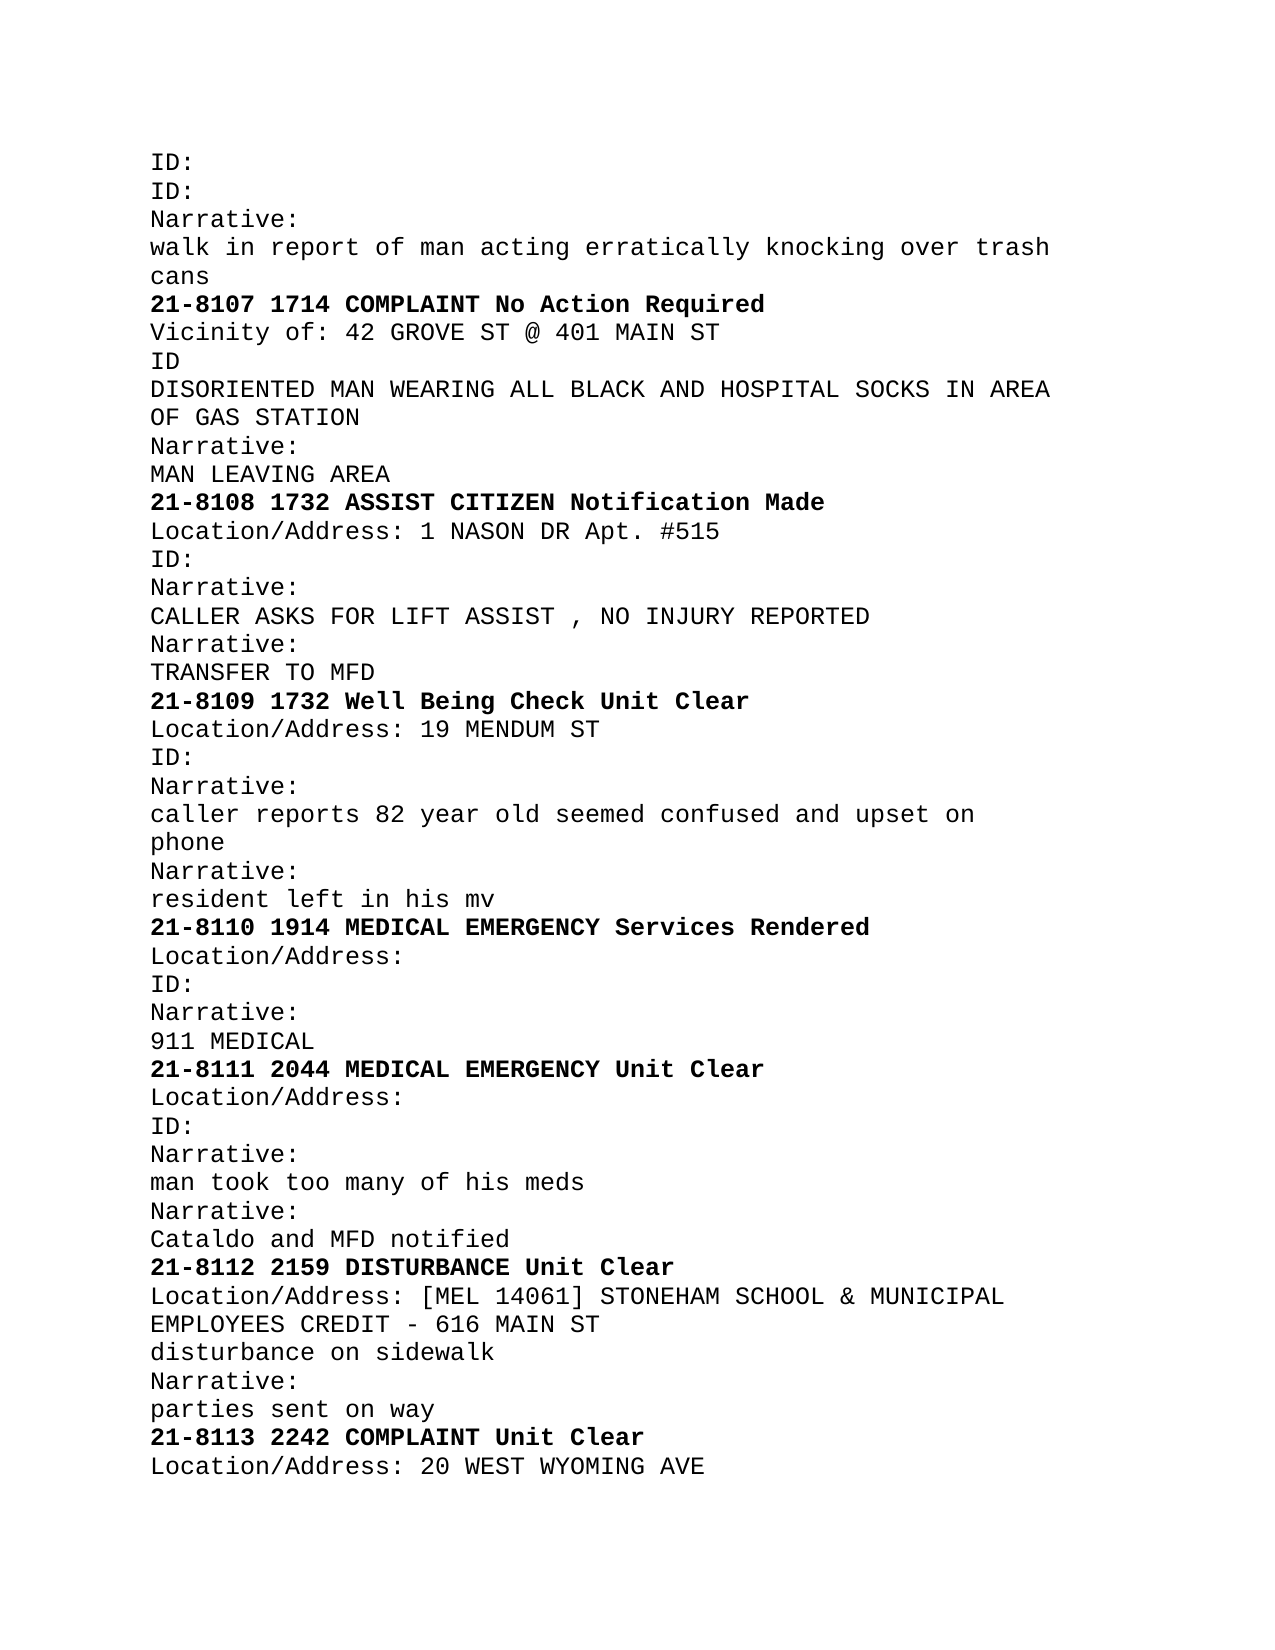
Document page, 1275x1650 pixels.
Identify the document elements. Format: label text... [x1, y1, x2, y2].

text caller reports 82 year old seemed confused and upset on [150, 802, 1125, 830]
text 21-8113 2242 COMPLAINT Unit Clear [150, 1425, 1125, 1453]
text OF GAS STATION [150, 405, 1125, 433]
text Narrative: [150, 1198, 1125, 1227]
text ID: [150, 972, 1125, 1000]
text resident left in his mv [150, 887, 1125, 915]
text Location/Address: [150, 1085, 1125, 1113]
text walk in report of man acting erratically knocking over trash [150, 235, 1125, 263]
text ID: [150, 547, 1125, 575]
text Narrative: [150, 632, 1125, 660]
text Narrative: [150, 433, 1125, 462]
text Narrative: [150, 1142, 1125, 1170]
text Cataldo and MFD notified [150, 1227, 1125, 1255]
text 21-8108 1732 ASSIST CITIZEN Notification Made [150, 490, 1125, 518]
text Location/Address: 20 WEST WYOMING AVE [150, 1453, 1125, 1482]
text ID [150, 348, 1125, 377]
text Narrative: [150, 858, 1125, 887]
text ID: [150, 1113, 1125, 1142]
text 21-8110 1914 MEDICAL EMERGENCY Services Rendered [150, 915, 1125, 943]
text 911 MEDICAL [150, 1028, 1125, 1057]
text Location/Address: [MEL 14061] STONEHAM SCHOOL & MUNICIPAL EMPLOYEES CREDIT - 616 MAIN ST [150, 1283, 1125, 1340]
text man took too many of his meds [150, 1170, 1125, 1198]
text ID: [150, 150, 1125, 178]
text MAN LEAVING AREA [150, 462, 1125, 490]
text 21-8112 2159 DISTURBANCE Unit Clear [150, 1255, 1125, 1283]
text disturbance on sidewalk [150, 1340, 1125, 1368]
text Location/Address: 19 MENDUM ST [150, 717, 1125, 745]
text ID: [150, 745, 1125, 773]
text Narrative: [150, 1368, 1125, 1397]
text Location/Address: [150, 943, 1125, 972]
text Location/Address: 1 NASON DR Apt. #515 [150, 518, 1125, 547]
text 21-8109 1732 Well Being Check Unit Clear [150, 688, 1125, 717]
text parties sent on way [150, 1397, 1125, 1425]
text CALLER ASKS FOR LIFT ASSIST , NO INJURY REPORTED [150, 603, 1125, 632]
text Narrative: [150, 1000, 1125, 1028]
text 21-8107 1714 COMPLAINT No Action Required [150, 292, 1125, 320]
text Vicinity of: 42 GROVE ST @ 401 MAIN ST [150, 320, 1125, 348]
text ID: [150, 178, 1125, 207]
text cans [150, 263, 1125, 292]
text DISORIENTED MAN WEARING ALL BLACK AND HOSPITAL SOCKS IN AREA [150, 377, 1125, 405]
text 21-8111 2044 MEDICAL EMERGENCY Unit Clear [150, 1057, 1125, 1085]
text Narrative: [150, 773, 1125, 802]
text TRANSFER TO MFD [150, 660, 1125, 688]
text Narrative: [150, 207, 1125, 235]
text phone [150, 830, 1125, 858]
text Narrative: [150, 575, 1125, 603]
